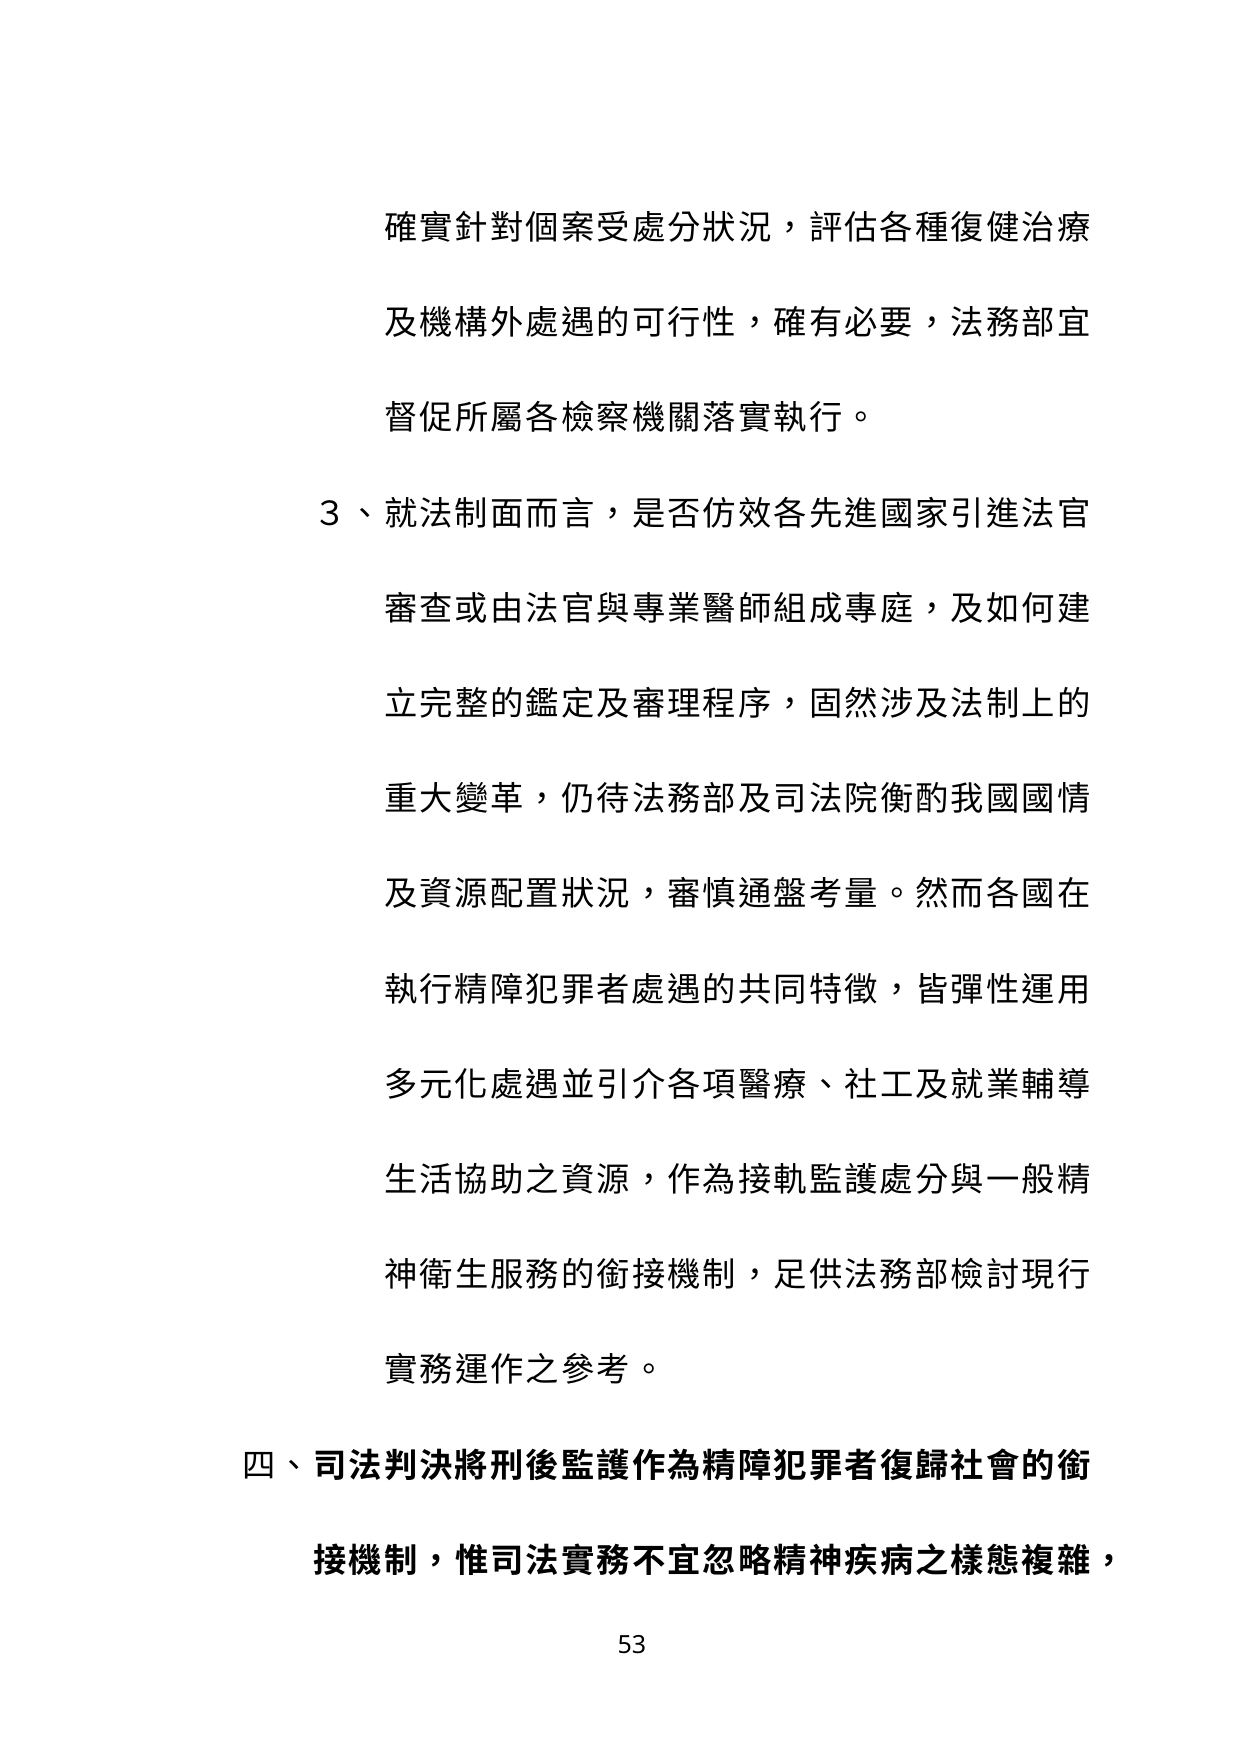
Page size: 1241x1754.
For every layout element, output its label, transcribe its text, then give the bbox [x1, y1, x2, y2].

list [208, 1415, 1092, 1605]
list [280, 177, 1092, 463]
list 就法制面而言，是否仿效各先進國家引進法官審查或由法官與專業醫師組成專庭，及如何建立完整的鑑定及審理程序，固然涉及法制上的重大變革，仍待法務部及司法院衡酌我國國情及資源配置狀況，審慎通盤考量。然而各國在執行精障犯罪者處遇的共同特徵，皆彈性運用多元化處遇並引介各項醫療、社工及就業輔導、生活協助之資源，作為接軌監護處分與一般精神衛生服務的銜接機制，足供法務部檢討現行實務運作之參考。 [280, 463, 1092, 1415]
